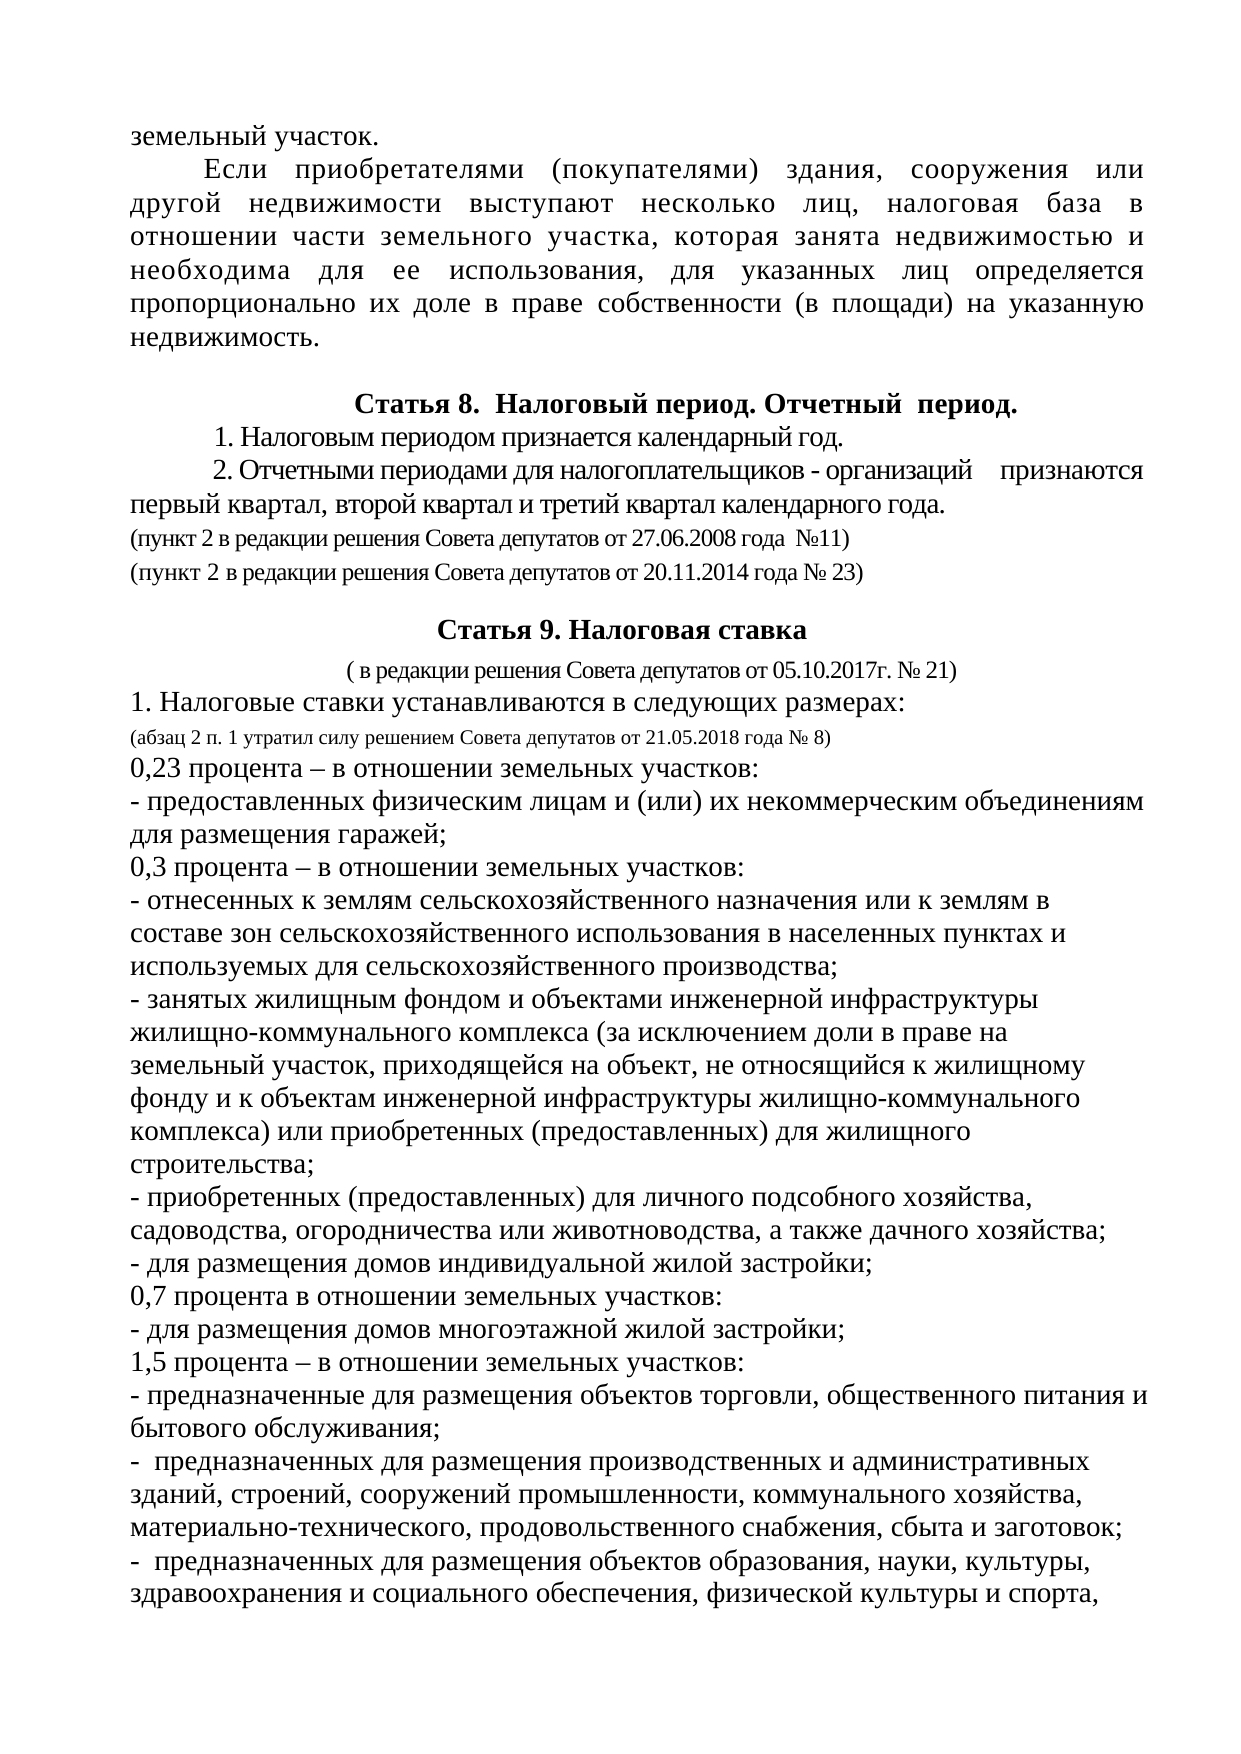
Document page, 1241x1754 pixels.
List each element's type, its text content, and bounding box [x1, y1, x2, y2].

text 2. Отчетными периодами для налогоплательщиков - организаций признаются первый квартал, второй квартал и третий квартал календарного года. [130, 453, 1152, 520]
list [130, 118, 1152, 152]
text 1. Налоговым периодом признается календарный год. [194, 419, 1152, 453]
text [130, 685, 1149, 1609]
text Статья 8. Налоговый период. Отчетный период. [130, 386, 1152, 419]
text Если приобретателями (покупателями) здания, сооружения или другой недвижимости выступают несколько лиц, налоговая база в отношении части земельного участка, которая занята недвижимостью и необходима для ее использования, для указанных лиц определяется пропорционально их доле в праве собственности (в площади) на указанную недвижимость. [130, 152, 1145, 353]
text (пункт 2 в редакции решения Совета депутатов от 27.06.2008 года №11) (пункт 2 в редакции решения Совета депутатов от 20.11.2014 года № 23) [130, 520, 1152, 587]
subtitle Статья 9. Налоговая ставка [130, 612, 1152, 646]
text ( в редакции решения Совета депутатов от 05.10.2017г. № 21) [134, 652, 1149, 685]
